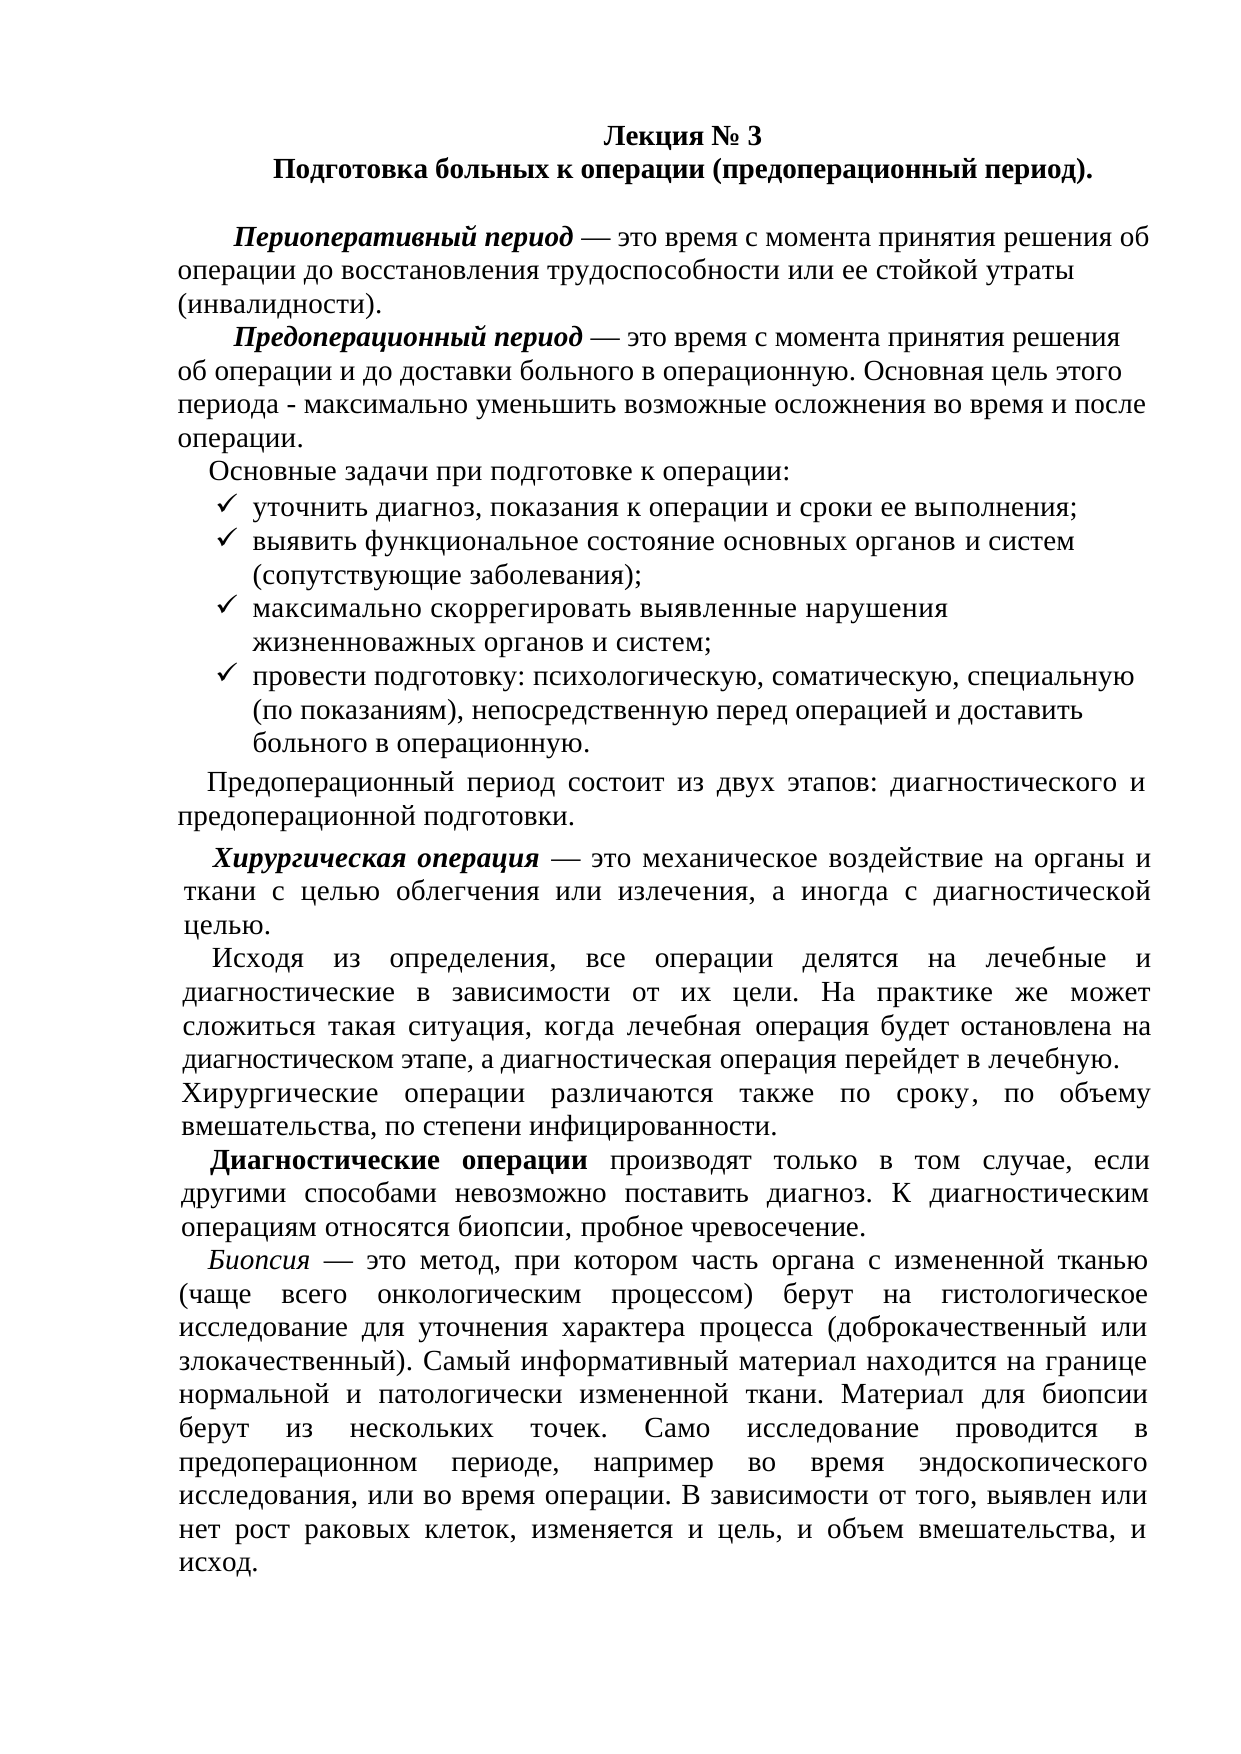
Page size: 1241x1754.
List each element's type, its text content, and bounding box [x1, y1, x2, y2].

list выявить функциональное состояние основных органов и систем (сопутствующие заболевания); [215, 523, 1152, 590]
text Периоперативный период — это время с момента принятия решения об операции до восстановления трудоспособности или ее стойкой утраты (инвалидности). [177, 219, 1152, 319]
text Хирургические операции различаются также по сроку, по объему вмешательства, по степени инфицированности. [181, 1075, 1151, 1142]
text Биопсия — это метод, при котором часть органа с измененной тканью (чаще всего онкологическим процессом) берут на гистологическое исследование для уточнения характера процесса (доброкачественный или злокачественный). Самый информативный материал находится на границе нормальной и патологически измененной ткани. Материал для биопсии берут из нескольких точек. Само исследование проводится в предоперационном периоде, например во время эндоскопического исследования, или во время операции. В зависимости от того, выявлен или нет рост раковых клеток, изменяется и цель, и объем вмешательства, и исход. [179, 1242, 1148, 1578]
text Подготовка больных к операции (предоперационный период). [177, 152, 1152, 185]
text Лекция № 3 [177, 118, 1152, 152]
text Исходя из определения, все операции делятся на лечебные и диагностические в зависимости от их цели. На практике же может сложиться такая ситуация, когда лечебная операция будет остановлена на диагностическом этапе, а диагностическая операция перейдет в лечебную. [182, 941, 1151, 1075]
text Хирургическая операция — это механическое воздействие на органы и ткани с целью облегчения или излечения, а иногда с диагностической целью. [184, 840, 1152, 941]
list уточнить диагноз, показания к операции и сроки ее выполнения; [215, 489, 1152, 523]
list максимально скоррегировать выявленные нарушения жизненноважных органов и систем; [215, 590, 1152, 658]
text Основные задачи при подготовке к операции: [208, 453, 1152, 487]
text Предоперационный период состоит из двух этапов: диагностического и предоперационной подготовки. [177, 764, 1146, 831]
list провести подготовку: психологическую, соматическую, специальную (по показаниям), непосредственную перед операцией и доставить больного в операционную. [215, 658, 1152, 759]
text Предоперационный период — это время с момента принятия решения об операции и до доставки больного в операционную. Основная цель этого периода - максимально уменьшить возможные осложнения во время и после операции. [177, 319, 1152, 453]
text Диагностические операции производят только в том случае, если другими способами невозможно поставить диагноз. К диагностическим операциям относятся биопсии, пробное чревосечение. [181, 1142, 1150, 1242]
